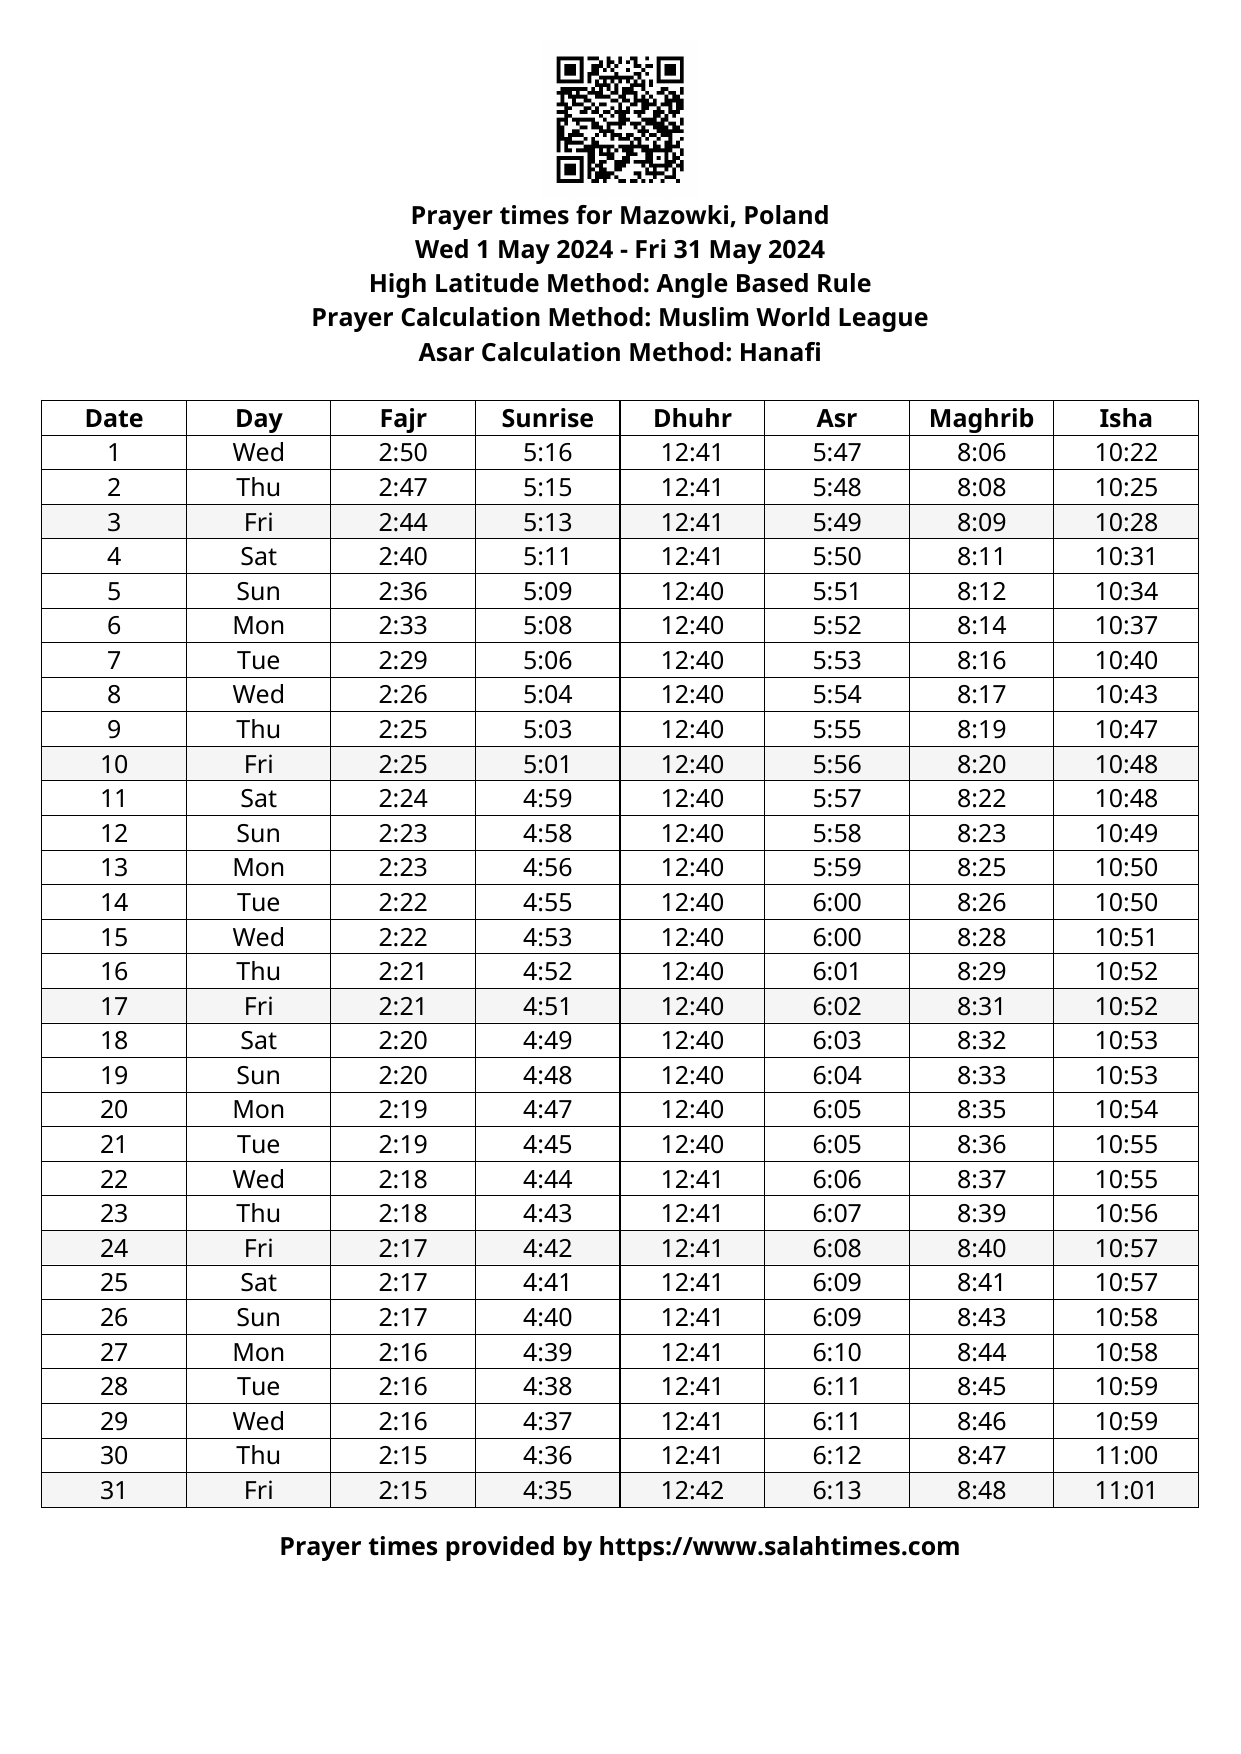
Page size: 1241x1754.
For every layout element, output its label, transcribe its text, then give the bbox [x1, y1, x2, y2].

table_cell 2:26 [331, 678, 475, 711]
table_cell 8:46 [910, 1404, 1053, 1437]
table_cell 12 [42, 816, 186, 849]
table_cell 16 [42, 954, 186, 988]
table_cell 8:45 [910, 1369, 1053, 1403]
table_cell Wed [187, 920, 330, 953]
table_cell 4:51 [476, 989, 619, 1022]
table_cell 8:47 [910, 1439, 1053, 1472]
table_cell Mon [187, 1093, 330, 1126]
table_cell Tue [187, 1127, 330, 1161]
table_cell Wed [187, 1404, 330, 1437]
table_cell 2:21 [331, 954, 475, 988]
table_header Date [42, 401, 186, 434]
table_cell 30 [42, 1439, 186, 1472]
table_cell 10:57 [1054, 1266, 1198, 1299]
table_cell 2:33 [331, 609, 475, 642]
table_cell 10:34 [1054, 574, 1198, 607]
table_cell 12:41 [621, 1335, 764, 1368]
table_cell 10:37 [1054, 609, 1198, 642]
table_cell 12:41 [621, 1439, 764, 1472]
table_cell 10:28 [1054, 505, 1198, 538]
table_cell 6 [42, 609, 186, 642]
table_cell 6:07 [765, 1196, 909, 1230]
table_cell 4:38 [476, 1369, 619, 1403]
table_cell 4:52 [476, 954, 619, 988]
table_cell 3 [42, 505, 186, 538]
table_cell 22 [42, 1162, 186, 1195]
table_cell 25 [42, 1266, 186, 1299]
table_cell 2:22 [331, 885, 475, 919]
table_cell 6:05 [765, 1093, 909, 1126]
table_cell 6:03 [765, 1024, 909, 1057]
table_cell Wed [187, 1162, 330, 1195]
table_cell 10 [42, 747, 186, 780]
table_cell 1 [42, 436, 186, 469]
table_cell 10:55 [1054, 1162, 1198, 1195]
table_cell 4:43 [476, 1196, 619, 1230]
table_cell 8 [42, 678, 186, 711]
table_cell 8:11 [910, 539, 1053, 573]
table_cell Sun [187, 1058, 330, 1092]
table_cell 5:47 [765, 436, 909, 469]
table_header Isha [1054, 401, 1198, 434]
picture [542, 41, 699, 198]
table_cell 10:52 [1054, 954, 1198, 988]
table_cell 12:40 [621, 1093, 764, 1126]
table_cell 28 [42, 1369, 186, 1403]
table_cell 2:40 [331, 539, 475, 573]
table_cell 8:22 [910, 781, 1053, 815]
table_cell 12:41 [621, 1404, 764, 1437]
table_cell 8:33 [910, 1058, 1053, 1092]
table_cell 2:18 [331, 1162, 475, 1195]
table_cell 4:36 [476, 1439, 619, 1472]
table_cell Sun [187, 574, 330, 607]
table_cell 6:04 [765, 1058, 909, 1092]
table_cell 4:44 [476, 1162, 619, 1195]
table_cell 10:54 [1054, 1093, 1198, 1126]
table_cell 8:06 [910, 436, 1053, 469]
table_cell 5:11 [476, 539, 619, 573]
table_cell 10:52 [1054, 989, 1198, 1022]
table_cell 2:16 [331, 1335, 475, 1368]
text Prayer Calculation Method: Muslim World League [42, 300, 1198, 334]
text Prayer times provided by https://www.salahtimes.com [42, 1528, 1198, 1563]
table_header Fajr [331, 401, 475, 434]
table_cell 10:48 [1054, 781, 1198, 815]
table_cell 5:15 [476, 470, 619, 504]
table_header Day [187, 401, 330, 434]
table_cell 4:47 [476, 1093, 619, 1126]
table_cell 12:40 [621, 1127, 764, 1161]
table_cell 8:23 [910, 816, 1053, 849]
table_cell 2:17 [331, 1231, 475, 1264]
table_cell 9 [42, 712, 186, 746]
table_cell Tue [187, 643, 330, 677]
table_cell 15 [42, 920, 186, 953]
table_cell Fri [187, 747, 330, 780]
table_cell 12:40 [621, 920, 764, 953]
table_cell 12:41 [621, 1266, 764, 1299]
table_cell 6:13 [765, 1473, 909, 1507]
table_cell 8:20 [910, 747, 1053, 780]
table_cell 12:41 [621, 1300, 764, 1334]
table_cell 5:52 [765, 609, 909, 642]
table_cell 10:56 [1054, 1196, 1198, 1230]
table_cell 10:49 [1054, 816, 1198, 849]
table_cell 13 [42, 851, 186, 884]
table_cell Thu [187, 470, 330, 504]
table_cell 10:47 [1054, 712, 1198, 746]
table_cell 5:51 [765, 574, 909, 607]
table_cell 6:06 [765, 1162, 909, 1195]
table_cell 2:25 [331, 712, 475, 746]
table_cell 11:00 [1054, 1439, 1198, 1472]
table_cell 2 [42, 470, 186, 504]
table_cell 8:39 [910, 1196, 1053, 1230]
table_cell Sun [187, 816, 330, 849]
table_cell 5:09 [476, 574, 619, 607]
table_cell 8:43 [910, 1300, 1053, 1334]
table_cell 2:15 [331, 1473, 475, 1507]
table_cell 12:40 [621, 712, 764, 746]
table_cell 12:40 [621, 885, 764, 919]
table_cell 8:37 [910, 1162, 1053, 1195]
table_cell 2:20 [331, 1024, 475, 1057]
table_cell 14 [42, 885, 186, 919]
table_cell 8:41 [910, 1266, 1053, 1299]
table_header Dhuhr [621, 401, 764, 434]
table_cell 8:31 [910, 989, 1053, 1022]
table_cell 10:59 [1054, 1404, 1198, 1437]
table_cell 8:14 [910, 609, 1053, 642]
table_cell Fri [187, 989, 330, 1022]
table_cell 12:40 [621, 678, 764, 711]
table_cell 12:40 [621, 747, 764, 780]
table_cell 2:16 [331, 1404, 475, 1437]
table_cell 6:00 [765, 920, 909, 953]
table_cell 10:57 [1054, 1231, 1198, 1264]
table_cell 11 [42, 781, 186, 815]
table_cell 6:10 [765, 1335, 909, 1368]
table_cell 5:57 [765, 781, 909, 815]
table_cell 5 [42, 574, 186, 607]
table_cell 2:22 [331, 920, 475, 953]
table_cell 4:49 [476, 1024, 619, 1057]
table_cell 5:01 [476, 747, 619, 780]
table_cell 10:58 [1054, 1300, 1198, 1334]
table_cell 12:40 [621, 989, 764, 1022]
table_cell 5:16 [476, 436, 619, 469]
table_cell 8:25 [910, 851, 1053, 884]
table_cell Wed [187, 678, 330, 711]
table_cell 4 [42, 539, 186, 573]
table_cell 29 [42, 1404, 186, 1437]
table_cell 2:36 [331, 574, 475, 607]
table_cell 10:58 [1054, 1335, 1198, 1368]
table_cell Tue [187, 1369, 330, 1403]
table_cell 5:59 [765, 851, 909, 884]
table_cell 12:41 [621, 470, 764, 504]
table_cell 12:41 [621, 1162, 764, 1195]
table_cell 5:03 [476, 712, 619, 746]
table_cell 2:44 [331, 505, 475, 538]
table_header Asr [765, 401, 909, 434]
table_cell 2:17 [331, 1266, 475, 1299]
table_cell 2:19 [331, 1127, 475, 1161]
text Wed 1 May 2024 - Fri 31 May 2024 [42, 232, 1198, 266]
table_cell 8:12 [910, 574, 1053, 607]
table_cell 4:45 [476, 1127, 619, 1161]
table_cell 4:55 [476, 885, 619, 919]
table_cell 6:11 [765, 1369, 909, 1403]
table_cell 12:41 [621, 539, 764, 573]
table_cell 23 [42, 1196, 186, 1230]
table_cell 8:40 [910, 1231, 1053, 1264]
table_cell 8:17 [910, 678, 1053, 711]
table_cell 6:11 [765, 1404, 909, 1437]
table_cell 6:05 [765, 1127, 909, 1161]
text Asar Calculation Method: Hanafi [42, 334, 1198, 368]
table_cell 8:48 [910, 1473, 1053, 1507]
table_cell 2:50 [331, 436, 475, 469]
table_cell Sat [187, 1266, 330, 1299]
table_cell 12:40 [621, 574, 764, 607]
table_cell 26 [42, 1300, 186, 1334]
table_cell 4:59 [476, 781, 619, 815]
table_cell Mon [187, 1335, 330, 1368]
table_cell 10:31 [1054, 539, 1198, 573]
table_cell 4:35 [476, 1473, 619, 1507]
table_cell 12:40 [621, 851, 764, 884]
table_cell 12:41 [621, 1231, 764, 1264]
table_cell 24 [42, 1231, 186, 1264]
table_cell 4:39 [476, 1335, 619, 1368]
table_cell Mon [187, 851, 330, 884]
table_cell 12:42 [621, 1473, 764, 1507]
table_cell 10:50 [1054, 885, 1198, 919]
table_cell 10:55 [1054, 1127, 1198, 1161]
table_cell 12:40 [621, 781, 764, 815]
table_cell 8:32 [910, 1024, 1053, 1057]
table_header Maghrib [910, 401, 1053, 434]
table_cell Tue [187, 885, 330, 919]
table_cell 2:19 [331, 1093, 475, 1126]
table_cell 10:50 [1054, 851, 1198, 884]
table_cell 31 [42, 1473, 186, 1507]
table_cell 6:02 [765, 989, 909, 1022]
table_cell 11:01 [1054, 1473, 1198, 1507]
table_cell 2:16 [331, 1369, 475, 1403]
table_cell Thu [187, 1439, 330, 1472]
table_cell 12:40 [621, 1058, 764, 1092]
table_cell 6:00 [765, 885, 909, 919]
table_cell 5:48 [765, 470, 909, 504]
table_cell 8:16 [910, 643, 1053, 677]
table_cell 5:56 [765, 747, 909, 780]
table_cell Fri [187, 505, 330, 538]
table_cell 17 [42, 989, 186, 1022]
table_cell 2:21 [331, 989, 475, 1022]
table_cell 2:17 [331, 1300, 475, 1334]
text Prayer times for Mazowki, Poland [42, 198, 1198, 232]
table_cell Fri [187, 1231, 330, 1264]
table_cell 2:24 [331, 781, 475, 815]
table_cell 20 [42, 1093, 186, 1126]
table_cell Thu [187, 954, 330, 988]
table_cell 5:04 [476, 678, 619, 711]
table_cell 2:20 [331, 1058, 475, 1092]
table_cell 8:44 [910, 1335, 1053, 1368]
table_cell 5:53 [765, 643, 909, 677]
table_cell 8:08 [910, 470, 1053, 504]
table_cell 5:55 [765, 712, 909, 746]
table_cell 21 [42, 1127, 186, 1161]
table_cell Sun [187, 1300, 330, 1334]
table_cell 12:41 [621, 436, 764, 469]
table_cell Sat [187, 1024, 330, 1057]
table_cell 4:48 [476, 1058, 619, 1092]
table_cell 2:47 [331, 470, 475, 504]
table_cell 10:51 [1054, 920, 1198, 953]
table_cell Thu [187, 1196, 330, 1230]
table_cell 10:48 [1054, 747, 1198, 780]
table_cell 12:41 [621, 1369, 764, 1403]
table_cell 2:15 [331, 1439, 475, 1472]
table_cell 12:40 [621, 954, 764, 988]
table_cell 10:25 [1054, 470, 1198, 504]
table_cell 10:40 [1054, 643, 1198, 677]
table_cell 19 [42, 1058, 186, 1092]
table_cell 8:36 [910, 1127, 1053, 1161]
table_cell Fri [187, 1473, 330, 1507]
table_cell 2:25 [331, 747, 475, 780]
table_cell 12:40 [621, 1024, 764, 1057]
table_cell 27 [42, 1335, 186, 1368]
table_cell 10:59 [1054, 1369, 1198, 1403]
table_cell 6:09 [765, 1266, 909, 1299]
table_cell 4:37 [476, 1404, 619, 1437]
table_cell 8:28 [910, 920, 1053, 953]
text High Latitude Method: Angle Based Rule [42, 266, 1198, 300]
table_cell 12:41 [621, 1196, 764, 1230]
table_cell 5:58 [765, 816, 909, 849]
table_header Sunrise [476, 401, 619, 434]
table_cell Thu [187, 712, 330, 746]
table_cell 4:42 [476, 1231, 619, 1264]
table_cell 10:53 [1054, 1024, 1198, 1057]
table_cell 4:56 [476, 851, 619, 884]
table_cell 6:09 [765, 1300, 909, 1334]
table_cell 8:29 [910, 954, 1053, 988]
table_cell 8:09 [910, 505, 1053, 538]
table_cell 8:35 [910, 1093, 1053, 1126]
table_cell 5:54 [765, 678, 909, 711]
table_cell Wed [187, 436, 330, 469]
table_cell Sat [187, 539, 330, 573]
table_cell 5:08 [476, 609, 619, 642]
table_cell 12:41 [621, 505, 764, 538]
table_cell 10:22 [1054, 436, 1198, 469]
table_cell 5:50 [765, 539, 909, 573]
table_cell 12:40 [621, 643, 764, 677]
table_cell Mon [187, 609, 330, 642]
table_cell 6:12 [765, 1439, 909, 1472]
table_cell 12:40 [621, 609, 764, 642]
table_cell 8:26 [910, 885, 1053, 919]
table_cell Sat [187, 781, 330, 815]
table_cell 8:19 [910, 712, 1053, 746]
table_cell 6:08 [765, 1231, 909, 1264]
table_cell 5:06 [476, 643, 619, 677]
table_cell 4:53 [476, 920, 619, 953]
table_cell 2:23 [331, 816, 475, 849]
table_cell 12:40 [621, 816, 764, 849]
table_cell 4:58 [476, 816, 619, 849]
table_cell 2:23 [331, 851, 475, 884]
table_cell 2:18 [331, 1196, 475, 1230]
table_cell 4:40 [476, 1300, 619, 1334]
table_cell 7 [42, 643, 186, 677]
table_cell 6:01 [765, 954, 909, 988]
table_cell 5:13 [476, 505, 619, 538]
table_cell 5:49 [765, 505, 909, 538]
table_cell 10:43 [1054, 678, 1198, 711]
table_cell 4:41 [476, 1266, 619, 1299]
table_cell 18 [42, 1024, 186, 1057]
table_cell 2:29 [331, 643, 475, 677]
table_cell 10:53 [1054, 1058, 1198, 1092]
